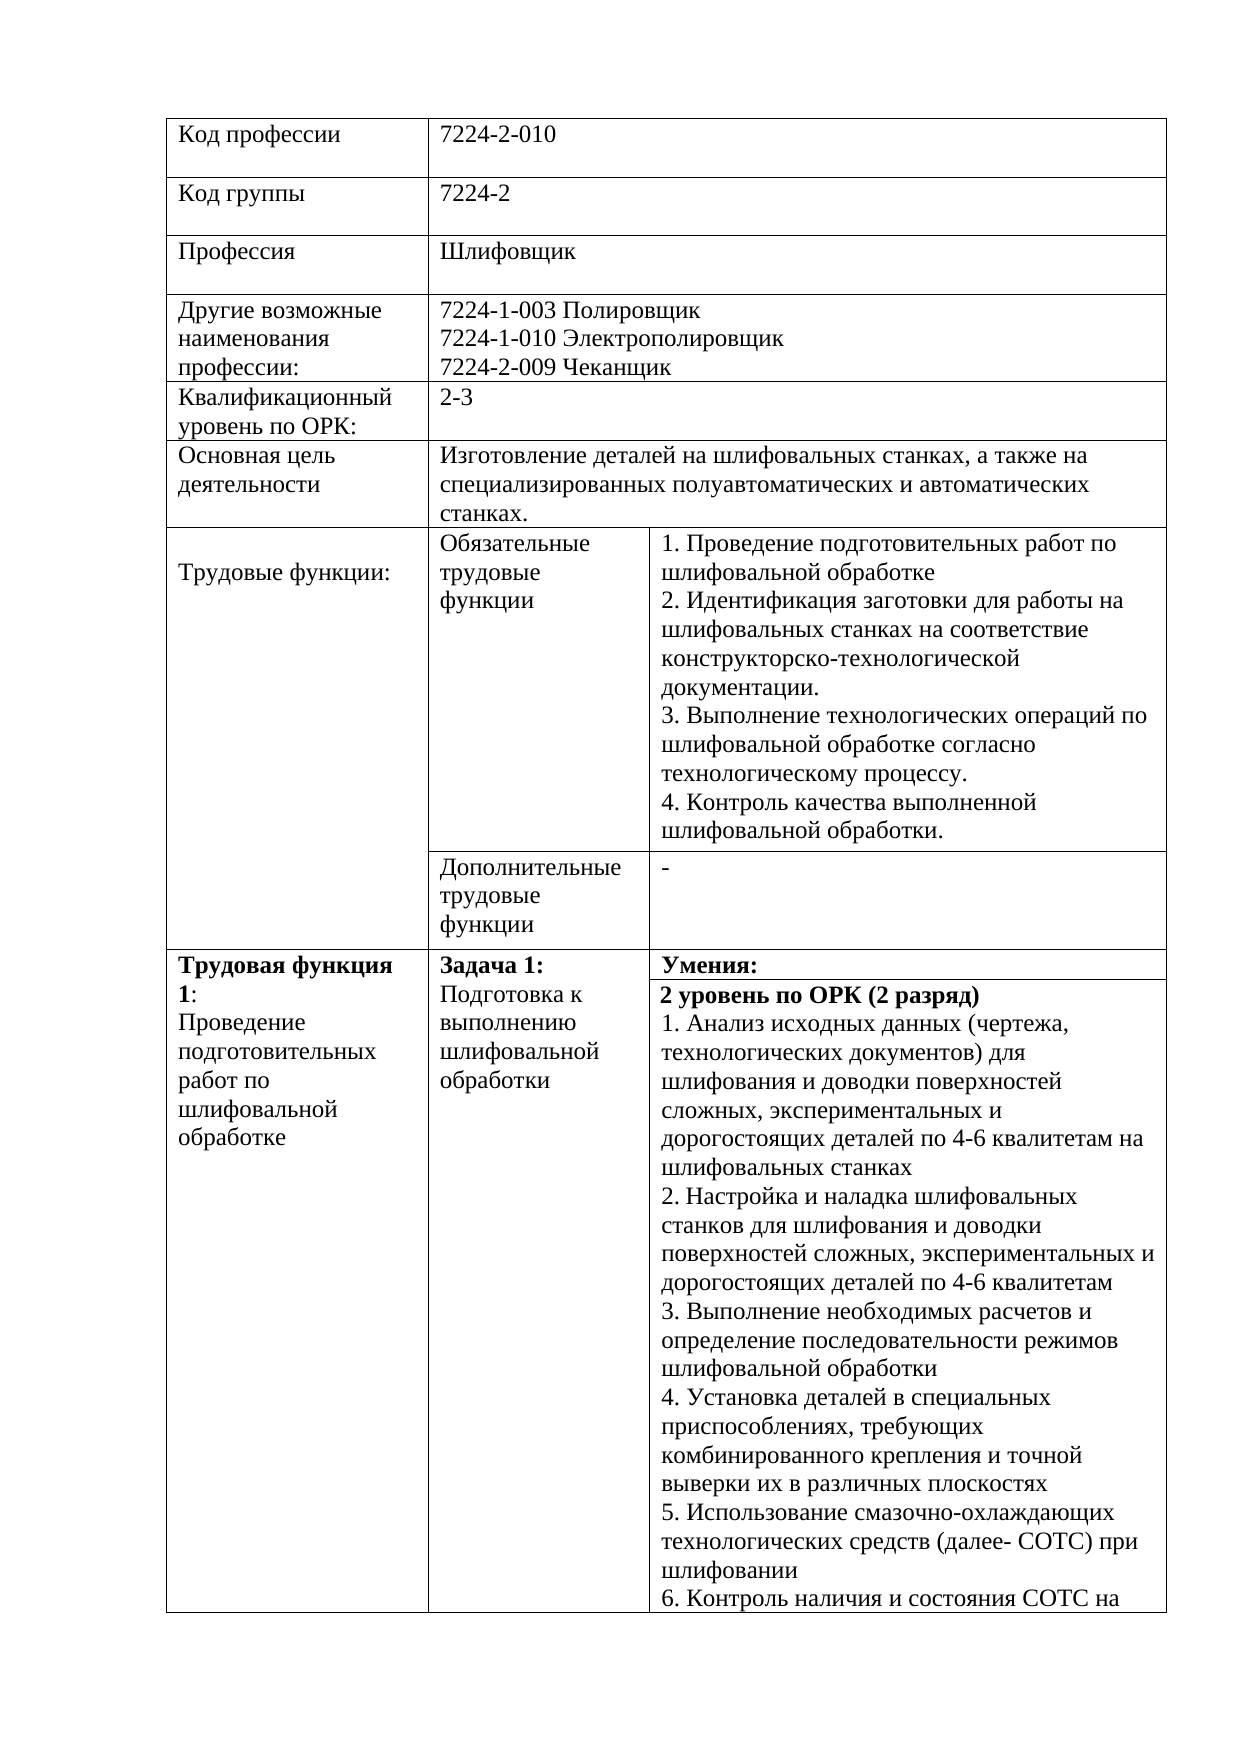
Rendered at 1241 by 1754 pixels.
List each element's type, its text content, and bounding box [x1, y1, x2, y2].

table_cell Шлифовщик [429, 236, 1166, 294]
table_cell Трудовая функция 1: Проведение подготовительных работ по шлифовальной обработке [167, 950, 428, 1612]
table_cell Профессия [167, 236, 428, 294]
table_cell Дополнительные трудовые функции [429, 852, 649, 949]
table_cell Изготовление деталей на шлифовальных станках, а также на специализированных полуавтоматических и автоматических станках. [429, 441, 1166, 527]
table_cell - [650, 852, 1166, 949]
table_cell Задача 1: Подготовка к выполнению шлифовальной обработки [429, 950, 649, 1612]
table_cell 7224-2-010 [429, 119, 1166, 177]
table_cell Основная цель деятельности [167, 441, 428, 527]
table_cell Умения: [650, 950, 1166, 979]
table_cell 1. Проведение подготовительных работ по шлифовальной обработке 2. Идентификация заготовки для работы на шлифовальных станках на соответствие конструкторско-технологической документации. 3. Выполнение технологических операций по шлифовальной обработке согласно технологическому процессу. 4. Контроль качества выполненной шлифовальной обработки. [650, 528, 1166, 851]
table_cell Другие возможные наименования профессии: [167, 295, 428, 381]
table_cell Трудовые функции: [167, 528, 428, 949]
table_cell 7224-1-003 Полировщик 7224-1-010 Электрополировщик 7224-2-009 Чеканщик [429, 295, 1166, 381]
table_cell 2-3 [429, 382, 1166, 439]
table_cell Код группы [167, 178, 428, 235]
table_cell 7224-2 [429, 178, 1166, 235]
table_cell Код профессии [167, 119, 428, 177]
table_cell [650, 980, 1166, 1612]
table_cell Квалификационный уровень по ОРК: [167, 382, 428, 439]
table_cell Обязательные трудовые функции [429, 528, 649, 851]
